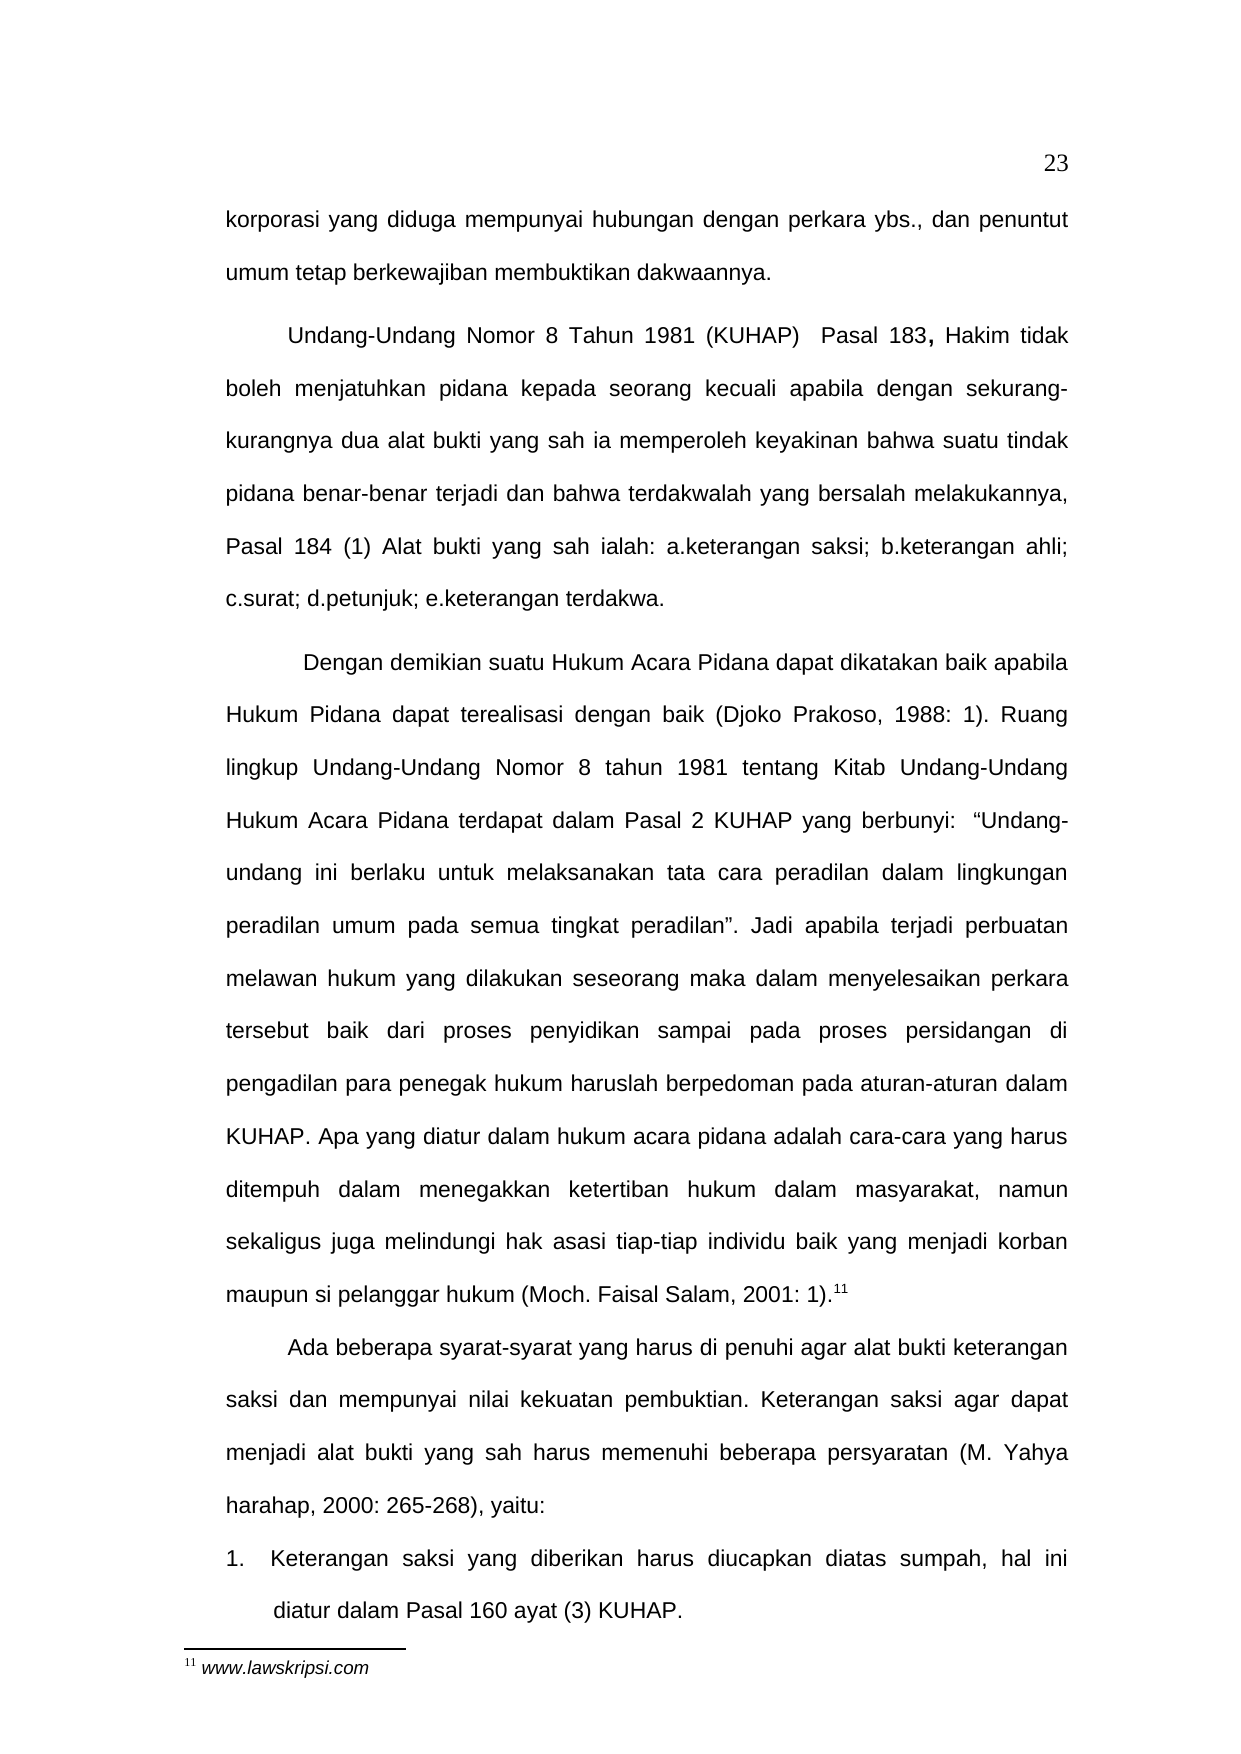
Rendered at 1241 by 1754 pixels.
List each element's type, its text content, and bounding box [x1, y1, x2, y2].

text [225, 206, 1069, 285]
text Undang-Undang Nomor 8 Tahun 1981 (KUHAP) Pasal 183, Hakim tidak boleh menjatuhkan pidana kepada seorang kecuali apabila dengan sekurang-kurangnya dua alat bukti yang sah ia memperoleh keyakinan bahwa suatu tindak pidana benar-benar terjadi dan bahwa terdakwalah yang bersalah melakukannya, Pasal 184 (1) Alat bukti yang sah ialah: a.keterangan saksi; b.keterangan ahli; c.surat; d.petunjuk; e.keterangan terdakwa. [225, 322, 1069, 612]
text Ada beberapa syarat-syarat yang harus di penuhi agar alat bukti keterangan saksi dan mempunyai nilai kekuatan pembuktian. Keterangan saksi agar dapat menjadi alat bukti yang sah harus memenuhi beberapa persyaratan (M. Yahya harahap, 2000: 265-268), yaitu: [226, 1334, 1069, 1518]
text Dengan demikian suatu Hukum Acara Pidana dapat dikatakan baik apabila Hukum Pidana dapat terealisasi dengan baik (Djoko Prakoso, 1988: 1). Ruang lingkup Undang-Undang Nomor 8 tahun 1981 tentang Kitab Undang-Undang Hukum Acara Pidana terdapat dalam Pasal 2 KUHAP yang berbunyi: “Undang-undang ini berlaku untuk melaksanakan tata cara peradilan dalam lingkungan peradilan umum pada semua tingkat peradilan”. Jadi apabila terjadi perbuatan melawan hukum yang dilakukan seseorang maka dalam menyelesaikan perkara tersebut baik dari proses penyidikan sampai pada proses persidangan di pengadilan para penegak hukum haruslah berpedoman pada aturan-aturan dalam KUHAP. Apa yang diatur dalam hukum acara pidana adalah cara-cara yang harus ditempuh dalam menegakkan ketertiban hukum dalam masyarakat, namun sekaligus juga melindungi hak asasi tiap-tiap individu baik yang menjadi korban maupun si pelanggar hukum (Moch. Faisal Salam, 2001: 1). [226, 648, 1069, 1307]
text 1. Keterangan saksi yang diberikan harus diucapkan diatas sumpah, hal ini diatur dalam Pasal 160 ayat (3) KUHAP. [226, 1544, 1069, 1623]
